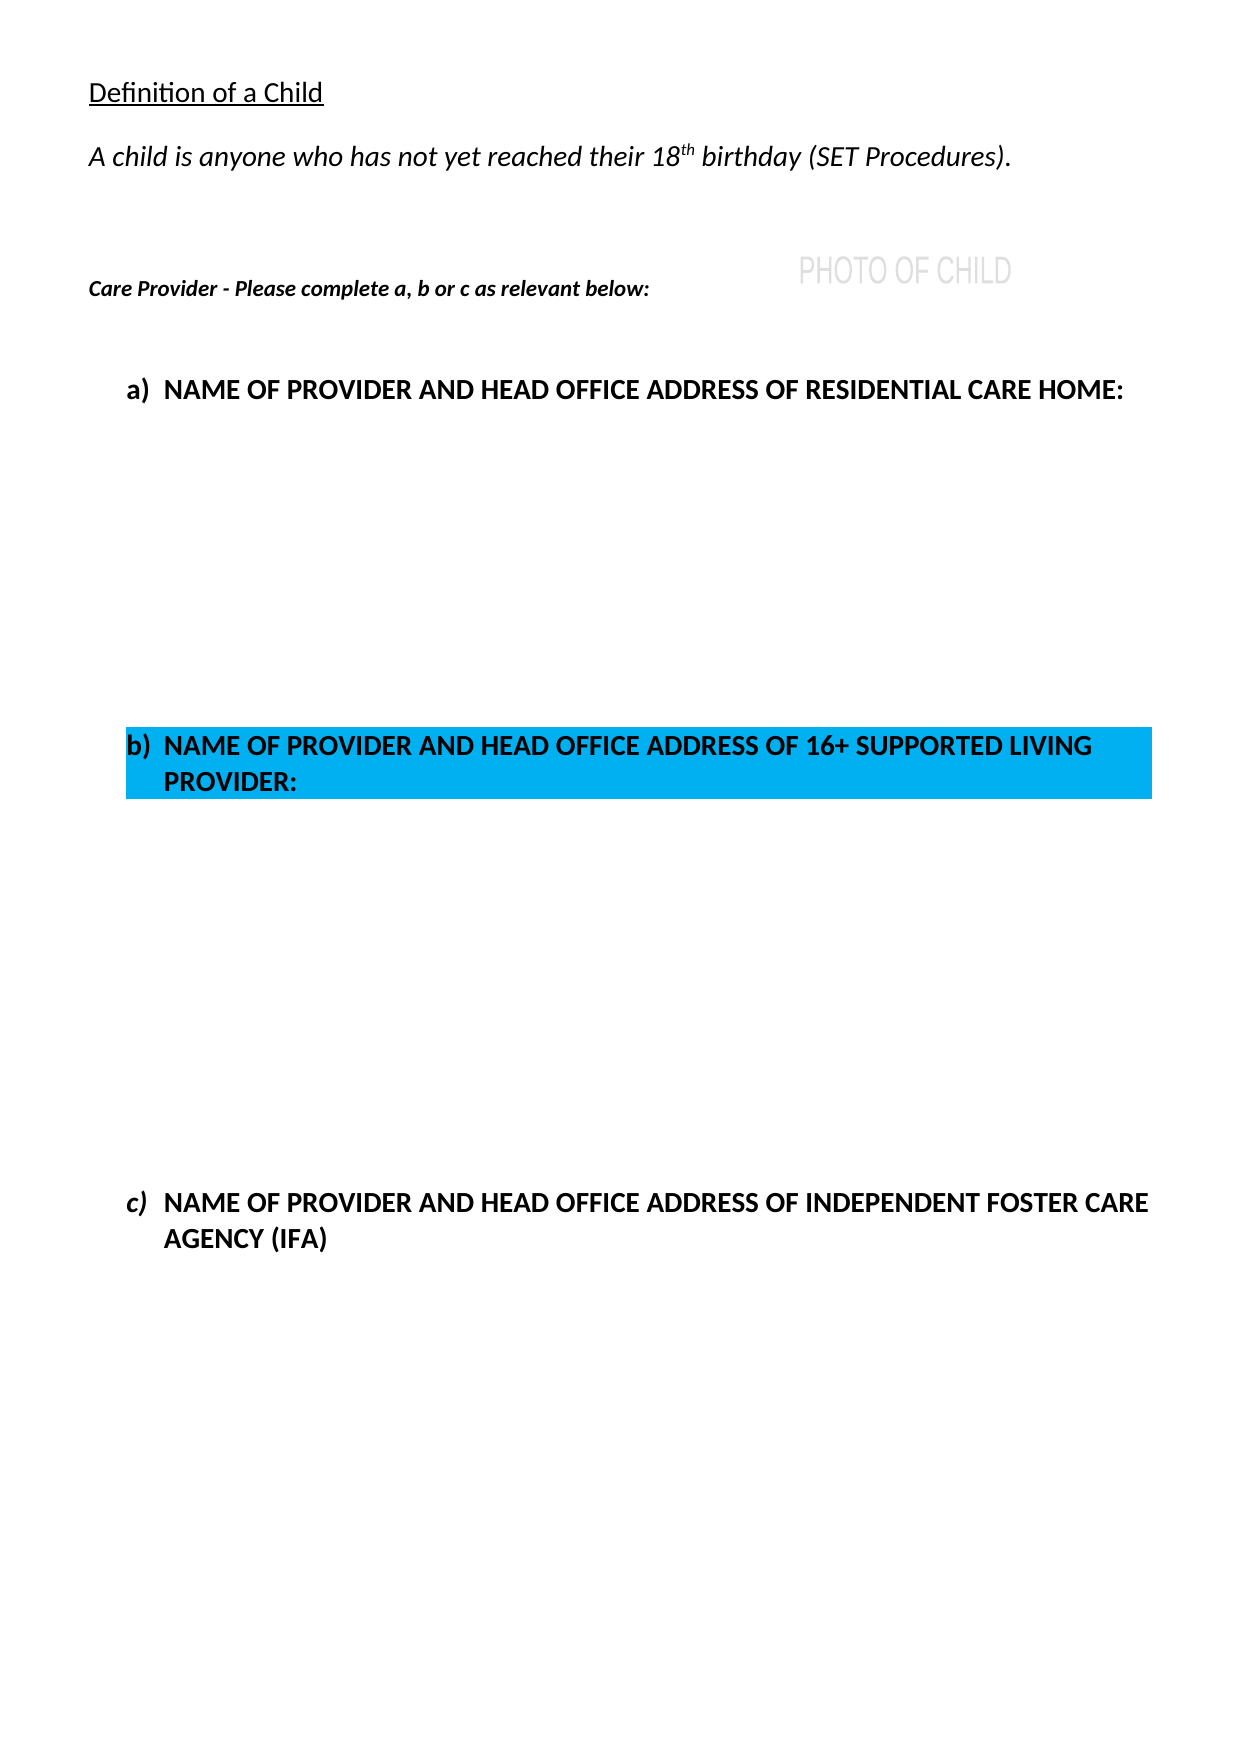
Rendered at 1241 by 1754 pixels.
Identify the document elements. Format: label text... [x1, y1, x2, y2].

text A child is anyone who has not yet reached their 18th birthday (SET Procedures). [89, 138, 1152, 174]
list NAME OF PROVIDER AND HEAD OFFICE ADDRESS OF 16+ SUPPORTED LIVING PROVIDER: [126, 727, 1152, 799]
text Care Provider - Please complete a, b or c as relevant below: [89, 274, 1152, 302]
list NAME OF PROVIDER AND HEAD OFFICE ADDRESS OF INDEPENDENT FOSTER CARE AGENCY (IFA) [126, 1184, 1152, 1255]
text Definition of a Child [89, 74, 1152, 109]
list NAME OF PROVIDER AND HEAD OFFICE ADDRESS OF RESIDENTIAL CARE HOME: [126, 371, 1152, 407]
